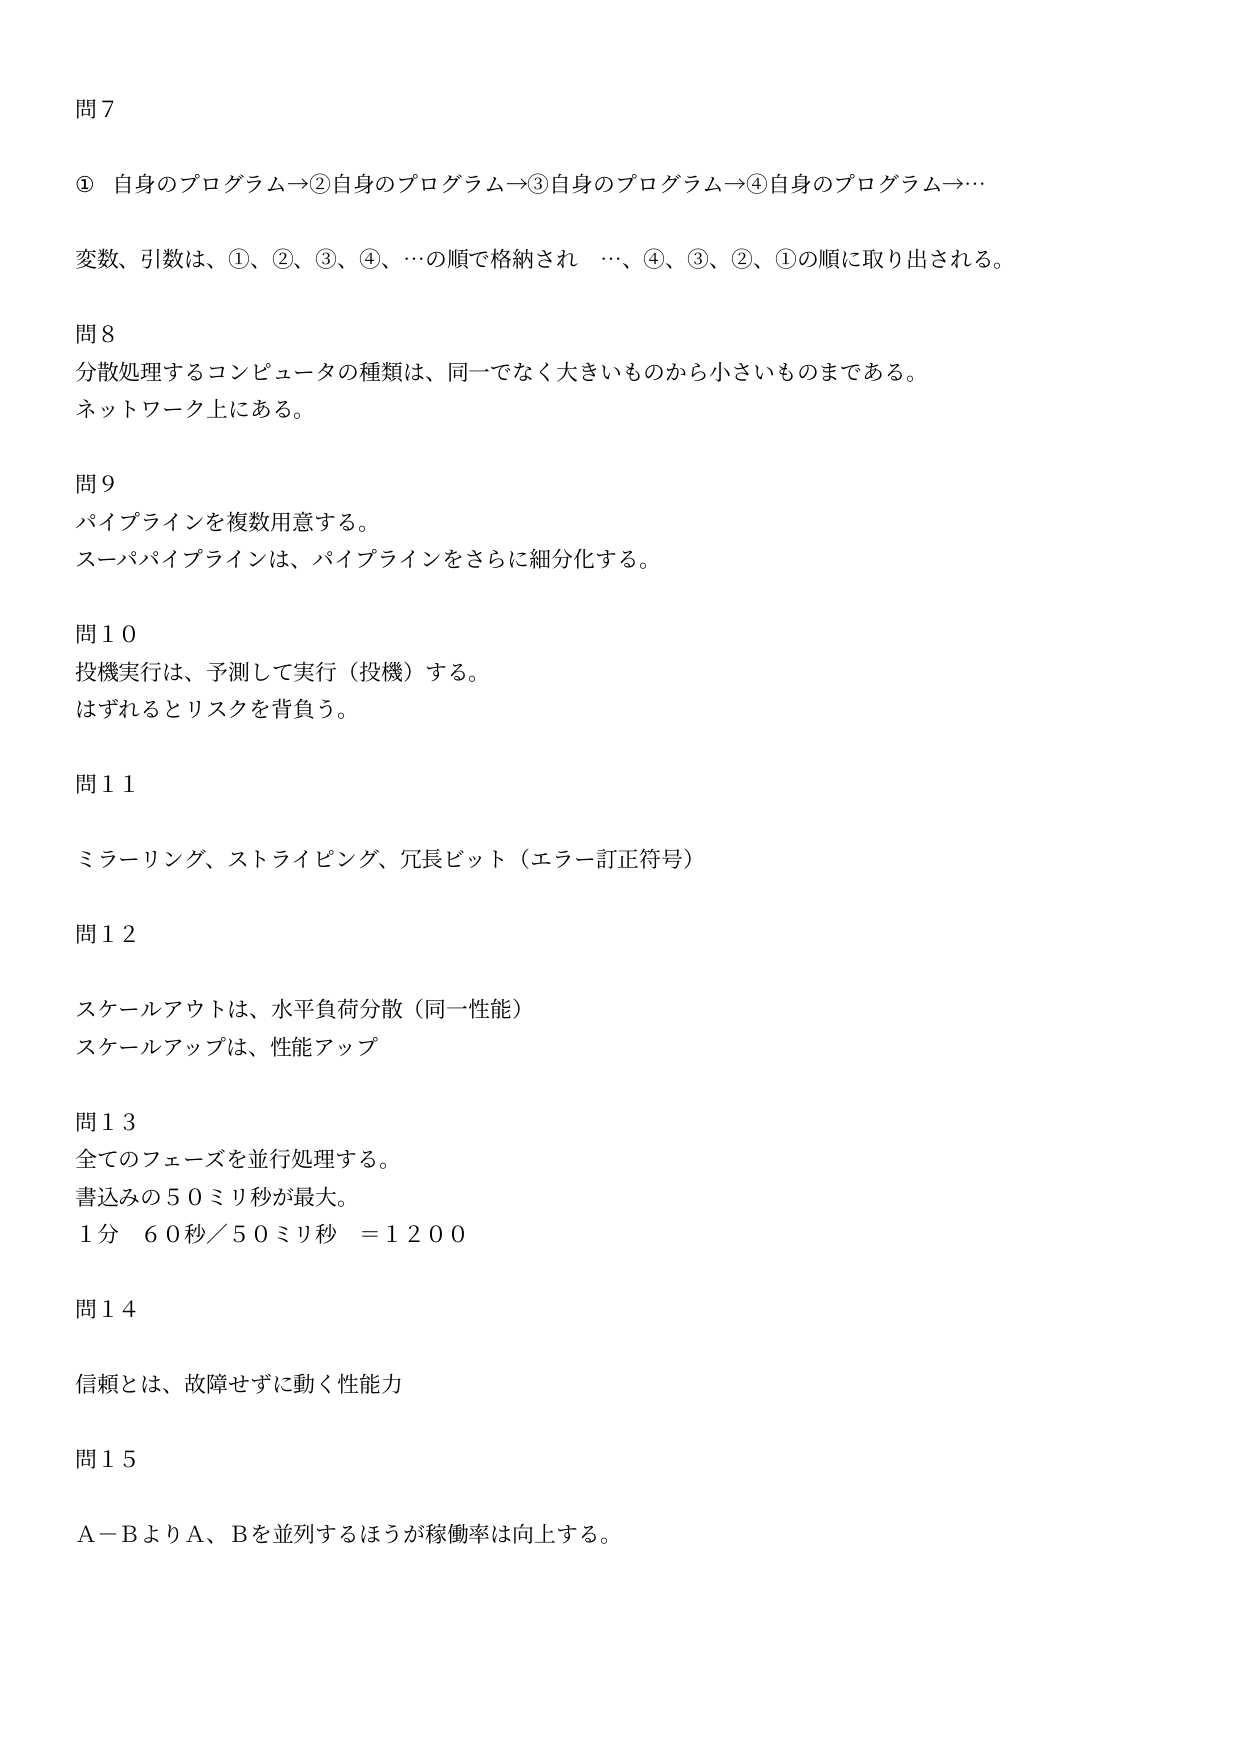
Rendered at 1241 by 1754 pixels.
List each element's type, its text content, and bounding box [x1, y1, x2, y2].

text スケールアウトは、水平負荷分散（同一性能） [75, 989, 1165, 1027]
text 分散処理するコンピュータの種類は、同一でなく大きいものから小さいものまである。 [75, 352, 1165, 389]
text 問１２ [75, 914, 1165, 952]
text パイプラインを複数用意する。 [75, 502, 1165, 539]
text １分 ６０秒／５０ミリ秒 ＝１２００ [75, 1214, 1165, 1252]
text はずれるとリスクを背負う。 [75, 689, 1165, 727]
text 変数、引数は、①、②、③、④、…の順で格納され …、④、③、②、①の順に取り出される。 [75, 239, 1165, 277]
text 問８ [75, 314, 1165, 352]
text 問７ [75, 89, 1165, 127]
text 書込みの５０ミリ秒が最大。 [75, 1177, 1165, 1214]
text スケールアップは、性能アップ [75, 1027, 1165, 1064]
text スーパパイプラインは、パイプラインをさらに細分化する。 [75, 539, 1165, 577]
text 問９ [75, 464, 1165, 502]
text 投機実行は、予測して実行（投機）する。 [75, 652, 1165, 689]
text ネットワーク上にある。 [75, 389, 1165, 427]
text Ａ－ＢよりＡ、Ｂを並列するほうが稼働率は向上する。 [75, 1514, 1165, 1552]
text 問１３ [75, 1102, 1165, 1139]
text 問１５ [75, 1439, 1165, 1477]
text ミラーリング、ストライピング、冗長ビット（エラー訂正符号） [75, 839, 1165, 877]
text 信頼とは、故障せずに動く性能力 [75, 1364, 1165, 1402]
text 問１１ [75, 764, 1165, 802]
list 自身のプログラム→②自身のプログラム→③自身のプログラム→④自身のプログラム→… [75, 164, 1165, 202]
text 問１４ [75, 1289, 1165, 1327]
text 全てのフェーズを並行処理する。 [75, 1139, 1165, 1177]
text 問１０ [75, 614, 1165, 652]
